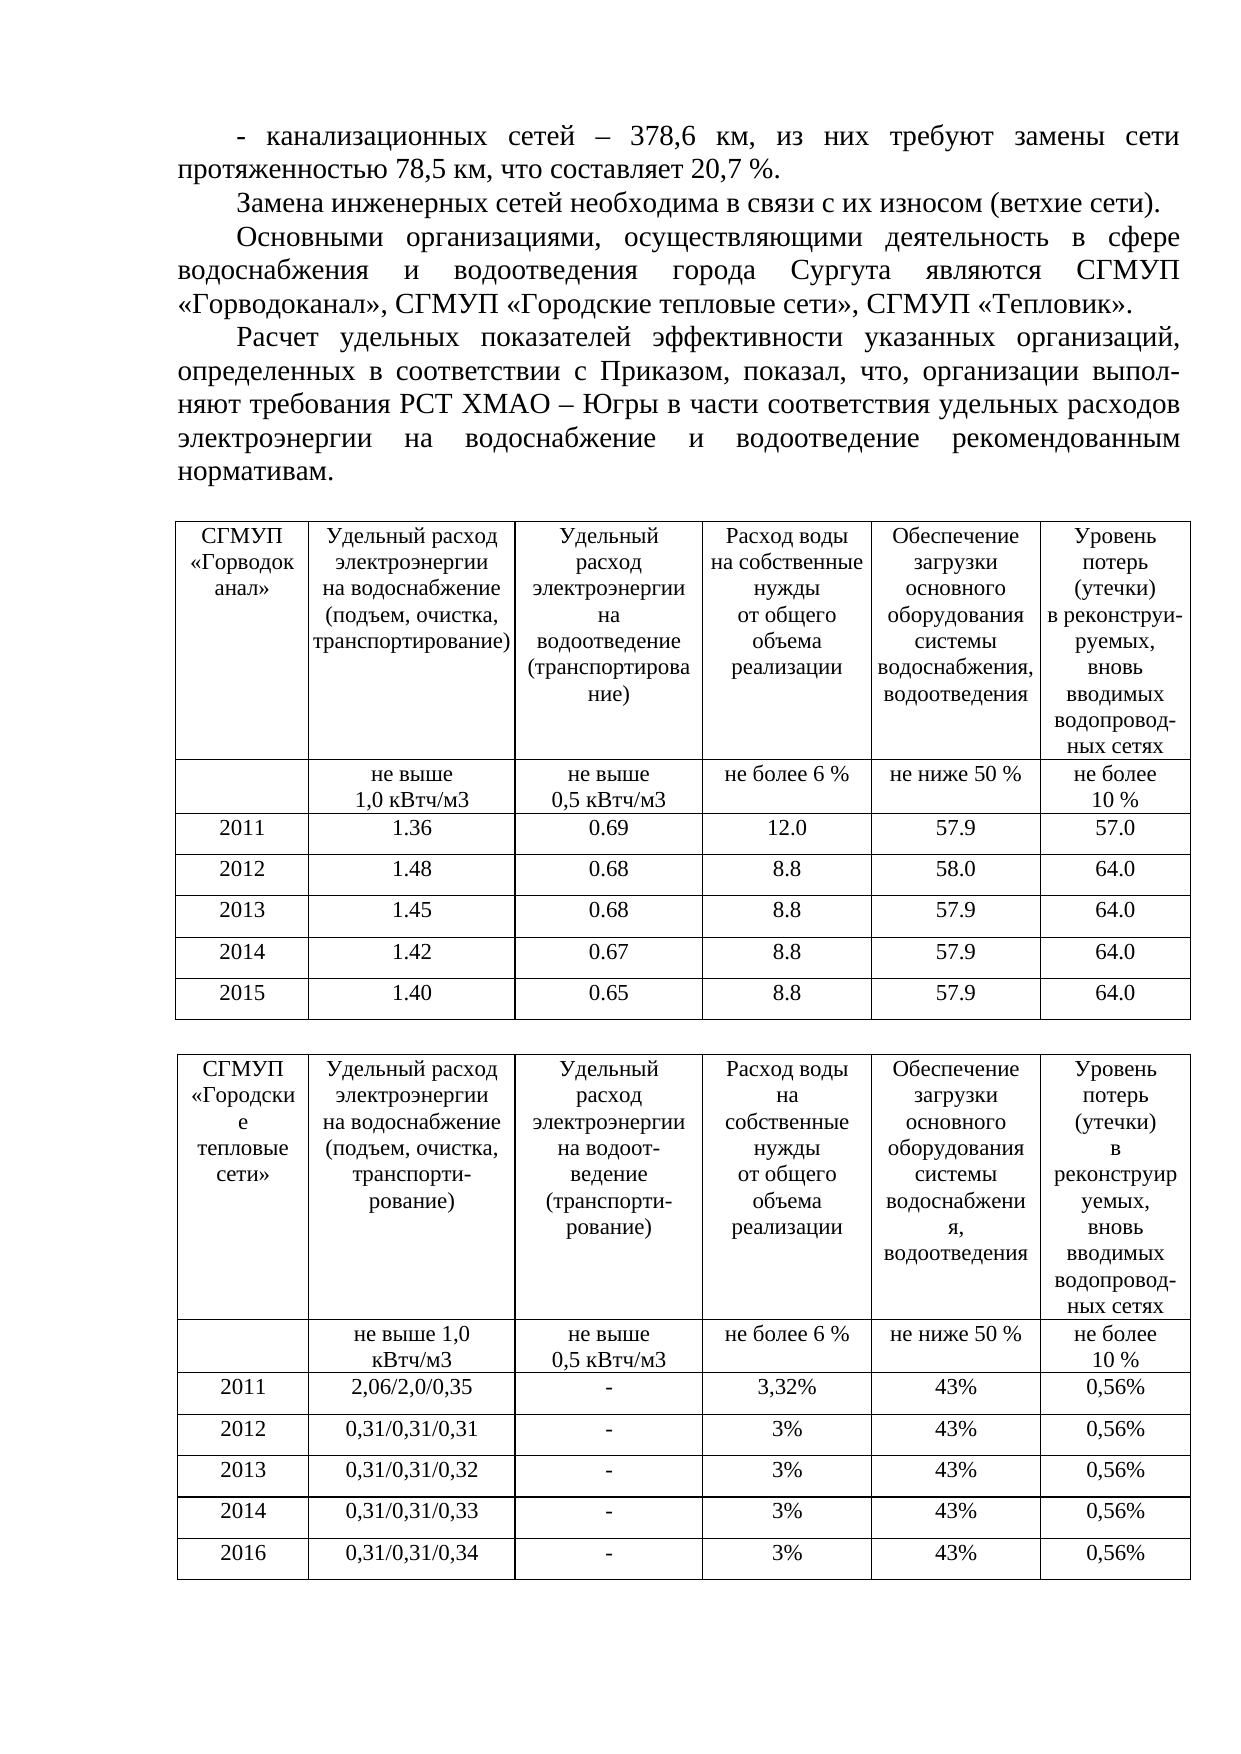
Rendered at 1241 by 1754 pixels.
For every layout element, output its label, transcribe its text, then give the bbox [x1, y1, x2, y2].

table_cell 2016 [178, 1539, 308, 1579]
table_header СГМУП «Городские тепловые сети» [178, 1055, 308, 1318]
table_cell 3% [703, 1456, 871, 1496]
table_cell 57.9 [872, 896, 1040, 937]
table_header Удельный расход электроэнергии на водоот-ведение (транспорти-рование) [516, 1055, 702, 1318]
table_cell 2013 [178, 1456, 308, 1496]
table_cell 2011 [176, 814, 308, 854]
text - канализационных сетей – , из них требуют замены сети протяженностью , что составляет 20,7 %. [177, 118, 1181, 185]
table_cell 8.8 [703, 938, 871, 978]
table_cell 0.67 [516, 938, 702, 978]
table_cell 2013 [176, 896, 308, 937]
table_cell 0,56% [1041, 1498, 1190, 1538]
table_cell 0,31/0,31/0,33 [309, 1498, 514, 1538]
table_cell 3,32% [703, 1373, 871, 1414]
table_header Расход воды на собственные нужды от общего объема реализации [703, 1055, 871, 1318]
table_header СГМУП «Горводоканал» [176, 522, 308, 759]
table_cell не выше 0,5 кВтч/м3 [516, 1320, 702, 1372]
table_cell - [516, 1539, 702, 1579]
table_cell 0,56% [1041, 1539, 1190, 1579]
table_cell [176, 760, 308, 813]
table_cell не выше 0,5 кВтч/м3 [516, 760, 702, 813]
table_cell 8.8 [703, 855, 871, 895]
table_cell - [516, 1373, 702, 1414]
table_cell 64.0 [1041, 979, 1190, 1019]
table_cell 2014 [178, 1498, 308, 1538]
table_header Удельный расход электроэнергии на водоснабжение (подъем, очистка, транспортирование) [309, 522, 514, 759]
table_cell 2014 [176, 938, 308, 978]
table_cell 2012 [176, 855, 308, 895]
table_cell не выше 1,0 кВтч/м3 [309, 760, 514, 813]
table_cell 0,31/0,31/0,34 [309, 1539, 514, 1579]
table_cell 1.36 [309, 814, 514, 854]
table_cell - [516, 1456, 702, 1496]
table_cell 0,31/0,31/0,32 [309, 1456, 514, 1496]
table_cell не выше 1,0 кВтч/м3 [309, 1320, 514, 1372]
table_header Удельный расход электроэнергии на водоснабжение (подъем, очистка, транспорти-рование) [309, 1055, 514, 1318]
table_header Удельный расход электроэнергии на водоотведение (транспортирование) [516, 522, 702, 759]
table_cell 1.48 [309, 855, 514, 895]
table_cell 64.0 [1041, 855, 1190, 895]
table_cell 1.40 [309, 979, 514, 1019]
table_cell 2015 [176, 979, 308, 1019]
table_header Уровень потерь (утечки) в реконструируемых, вновь вводимых водопровод-ных сетях [1041, 1055, 1190, 1318]
table_cell 3% [703, 1498, 871, 1538]
table_cell 43% [872, 1539, 1040, 1579]
table_cell 64.0 [1041, 938, 1190, 978]
table_cell 1.42 [309, 938, 514, 978]
text Замена инженерных сетей необходима в связи с их износом (ветхие сети). [177, 185, 1181, 219]
table_cell 0.65 [516, 979, 702, 1019]
table_header Уровень потерь (утечки) в реконструи-руемых, вновь вводимых водопровод-ных сетях [1041, 522, 1190, 759]
table_header Обеспечение загрузки основного оборудования системы водоснабжения, водоотведения [872, 522, 1040, 759]
table_cell 43% [872, 1415, 1040, 1455]
table_cell 8.8 [703, 896, 871, 937]
table_cell 8.8 [703, 979, 871, 1019]
table_cell 0,31/0,31/0,31 [309, 1415, 514, 1455]
table_cell - [516, 1498, 702, 1538]
table_cell 12.0 [703, 814, 871, 854]
table_cell не более 10 % [1041, 760, 1190, 813]
table_cell 64.0 [1041, 896, 1190, 937]
table_cell 3% [703, 1539, 871, 1579]
table_cell 57.9 [872, 814, 1040, 854]
table_cell 0,56% [1041, 1415, 1190, 1455]
table_cell 0,56% [1041, 1456, 1190, 1496]
table_cell 0.69 [516, 814, 702, 854]
table_header Расход воды на собственные нужды от общего объема реализации [703, 522, 871, 759]
table_cell 2012 [178, 1415, 308, 1455]
table_cell 2011 [178, 1373, 308, 1414]
table_cell 0.68 [516, 896, 702, 937]
table_cell не более 10 % [1041, 1320, 1190, 1372]
table_cell 2,06/2,0/0,35 [309, 1373, 514, 1414]
table_cell не ниже 50 % [872, 1320, 1040, 1372]
table_cell 57.9 [872, 938, 1040, 978]
table_cell 43% [872, 1373, 1040, 1414]
table_cell 58.0 [872, 855, 1040, 895]
table_cell 57.9 [872, 979, 1040, 1019]
table_cell [178, 1320, 308, 1372]
text Расчет удельных показателей эффективности указанных организаций, определенных в соответствии с Приказом, показал, что, организации выпол-няют требования РСТ ХМАО – Югры в части соответствия удельных расходов электроэнергии на водоснабжение и водоотведение рекомендованным нормативам. [177, 319, 1181, 487]
table_header Обеспечение загрузки основного оборудования системы водоснабжения, водоотведения [872, 1055, 1040, 1318]
table_cell 43% [872, 1498, 1040, 1538]
table_cell 1.45 [309, 896, 514, 937]
table_cell 0.68 [516, 855, 702, 895]
table_cell не более 6 % [703, 760, 871, 813]
table_cell 43% [872, 1456, 1040, 1496]
table_cell не более 6 % [703, 1320, 871, 1372]
text Основными организациями, осуществляющими деятельность в сфере водоснабжения и водоотведения города Сургута являются СГМУП «Горводоканал», СГМУП «Городские тепловые сети», СГМУП «Тепловик». [177, 219, 1181, 319]
table_cell не ниже 50 % [872, 760, 1040, 813]
table_cell 3% [703, 1415, 871, 1455]
table_cell 57.0 [1041, 814, 1190, 854]
table_cell 0,56% [1041, 1373, 1190, 1414]
table_cell - [516, 1415, 702, 1455]
